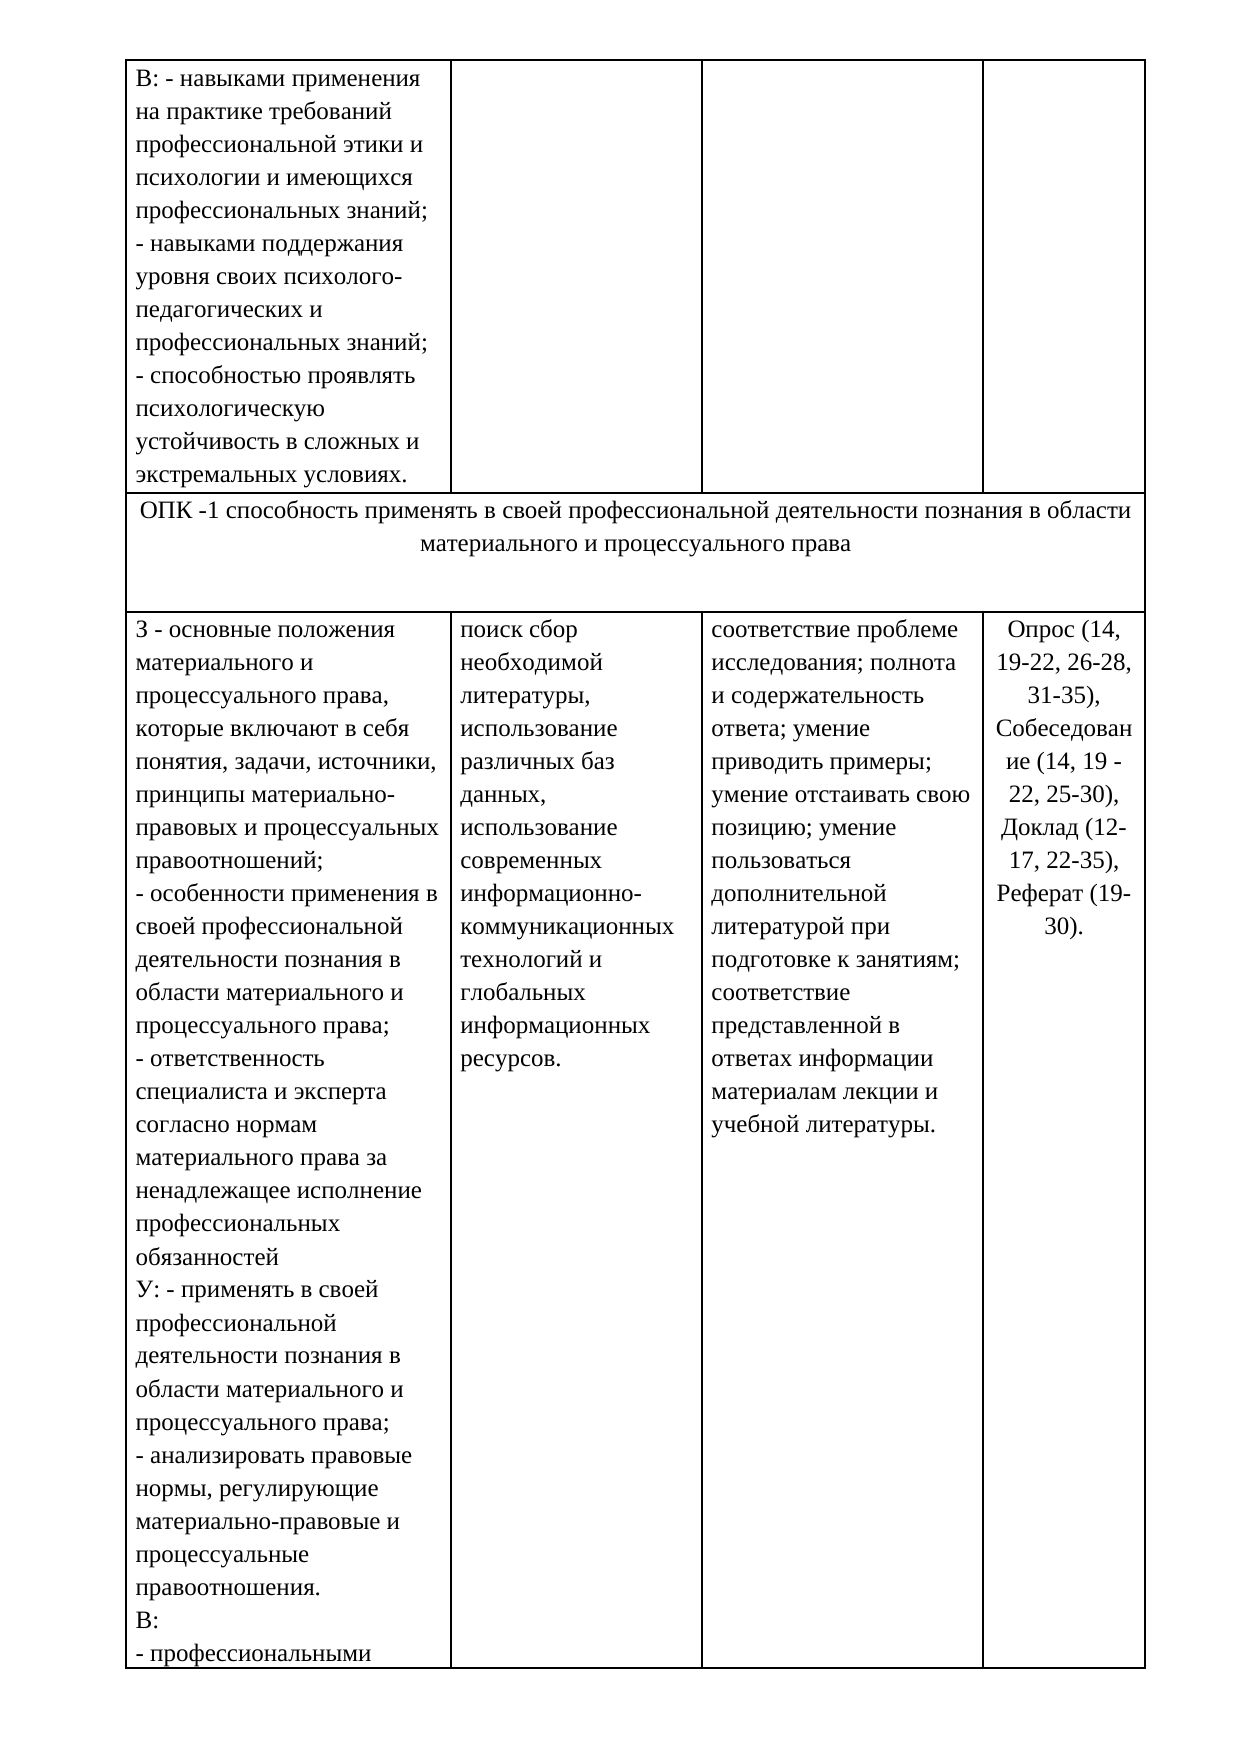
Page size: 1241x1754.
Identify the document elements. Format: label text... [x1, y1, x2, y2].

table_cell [703, 61, 982, 492]
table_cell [984, 613, 1144, 1667]
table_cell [984, 61, 1144, 492]
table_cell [452, 613, 701, 1667]
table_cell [127, 613, 450, 1667]
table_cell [127, 61, 450, 492]
table_cell ОПК -1 способность применять в своей профессиональной деятельности познания в области материального и процессуального права [127, 494, 1144, 611]
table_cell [452, 61, 701, 492]
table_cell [703, 613, 982, 1667]
